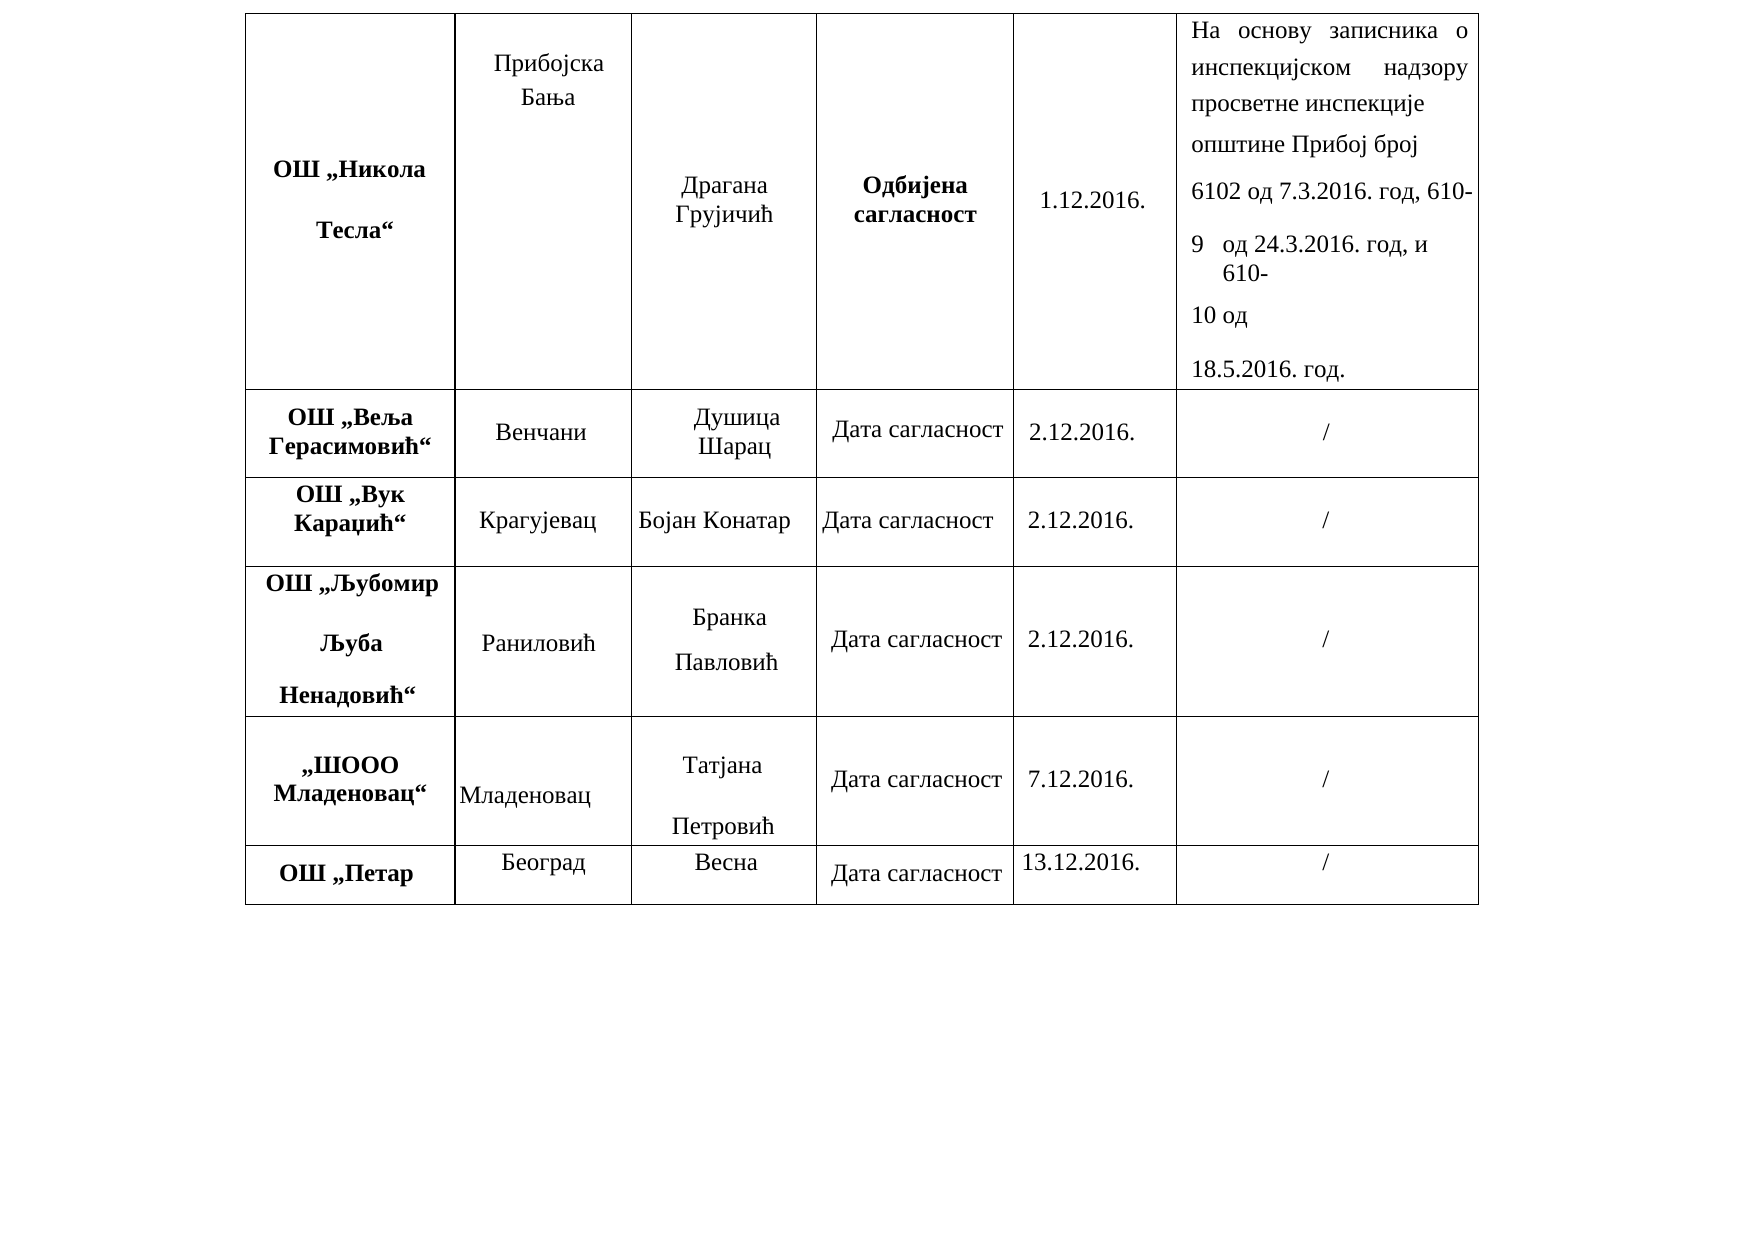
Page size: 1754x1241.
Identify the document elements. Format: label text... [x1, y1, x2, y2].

table_cell / [1177, 567, 1478, 716]
table_cell Дата сагласност [817, 390, 1013, 477]
table_cell „ШООО Младеновац“ [246, 717, 454, 845]
table_cell Венчани [456, 390, 631, 477]
table_cell Бојан Конатар [632, 478, 816, 566]
table_cell / [1177, 846, 1478, 904]
table_cell ОШ „Вук Караџић“ [246, 478, 454, 566]
table_cell Прибојска Бања [456, 14, 631, 389]
table_cell Дата сагласност [817, 717, 1013, 845]
table_cell ОШ „Љубомир Љуба Ненадовић“ [246, 567, 454, 716]
table_cell ОШ „Веља Герасимовић“ [246, 390, 454, 477]
table_cell Одбијена сагласност [817, 14, 1013, 389]
table_cell ОШ „Петар [246, 846, 454, 904]
table_cell Београд [456, 846, 631, 904]
table_cell 2.12.2016. [1014, 567, 1176, 716]
table_cell Бранка Павловић [632, 567, 816, 716]
table_cell Раниловић [456, 567, 631, 716]
table_cell / [1177, 390, 1478, 477]
table_cell Душица Шарац [632, 390, 816, 477]
table_cell Дата сагласност [817, 567, 1013, 716]
table_cell Дата сагласност [817, 846, 1013, 904]
table_cell Крагујевац [456, 478, 631, 566]
table_cell ОШ „Никола Тесла“ [246, 14, 454, 389]
table_cell Весна [632, 846, 816, 904]
table_cell Младеновац [456, 717, 631, 845]
table_cell / [1177, 717, 1478, 845]
table_cell Татјана Петровић [632, 717, 816, 845]
table_cell На основу записника о инспекцијском надзору просветне инспекције општине Прибој број 6102 од 7.3.2016. год, 610- од 24.3.2016. год, и 610- од 18.5.2016. год. [1177, 14, 1478, 389]
table_cell 13.12.2016. [1014, 846, 1176, 904]
table_cell 1.12.2016. [1014, 14, 1176, 389]
table_cell Дата сагласност [817, 478, 1013, 566]
table_cell 2.12.2016. [1014, 478, 1176, 566]
table_cell Драгана Грујичић [632, 14, 816, 389]
table_cell / [1177, 478, 1478, 566]
table_cell 7.12.2016. [1014, 717, 1176, 845]
table_cell 2.12.2016. [1014, 390, 1176, 477]
